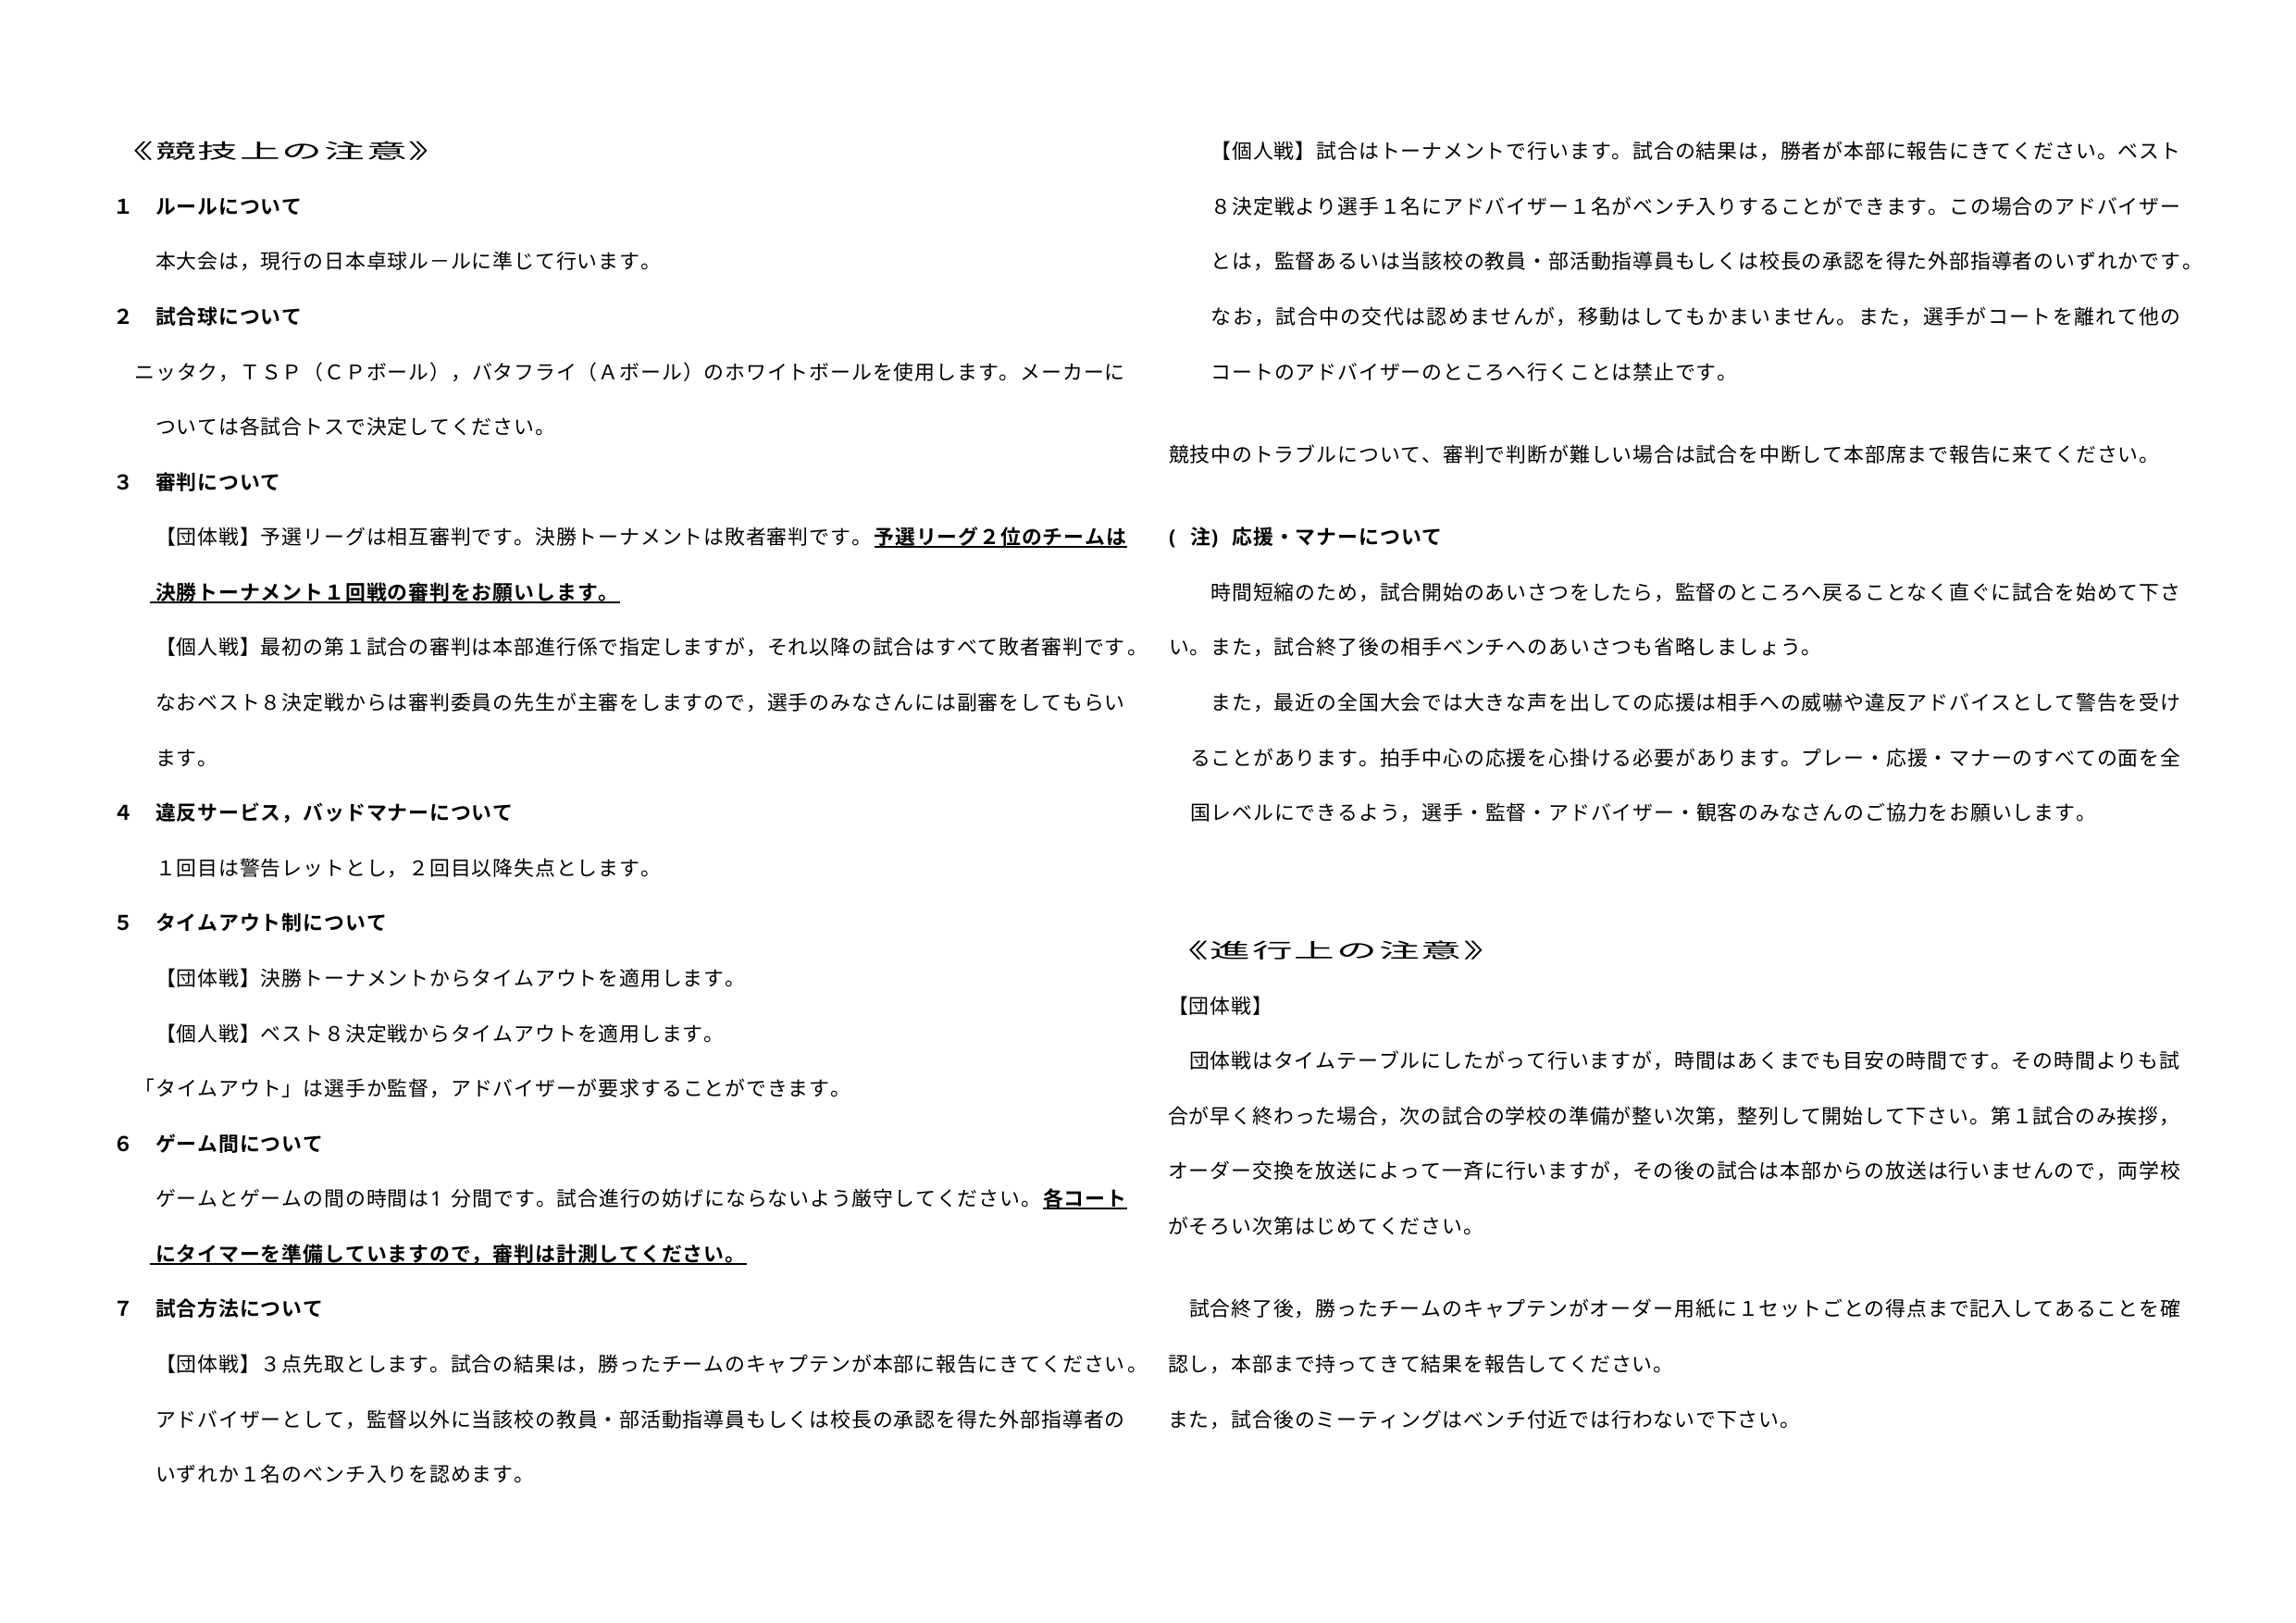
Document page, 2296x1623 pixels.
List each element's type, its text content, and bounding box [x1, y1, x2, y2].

text 【個人戦】最初の第１試合の審判は本部進行係で指定しますが，それ以降の試合はすべて敗者審判です。なおベスト８決定戦からは審判委員の先生が主審をしますので，選手のみなさんには副審をしてもらいます。 [150, 618, 1127, 784]
text ５ タイムアウト制について [113, 894, 1127, 949]
text ２ 試合球について [113, 288, 1127, 343]
text 【個人戦】ベスト８決定戦からタイムアウトを適用します。 [113, 1005, 1127, 1059]
text (注) 応援・マナーについて [1168, 508, 2182, 564]
text 【個人戦】試合はトーナメントで行います。試合の結果は，勝者が本部に報告にきてください。ベスト８決定戦より選手１名にアドバイザー１名がベンチ入りすることができます。この場合のアドバイザーとは，監督あるいは当該校の教員・部活動指導員もしくは校長の承認を得た外部指導者のいずれかです。なお，試合中の交代は認めませんが，移動はしてもかまいません。また，選手がコートを離れて他のコートのアドバイザーのところへ行くことは禁止です。 [1168, 122, 2182, 398]
text 【団体戦】決勝トーナメントからタイムアウトを適用します。 [113, 949, 1127, 1005]
text 本大会は，現行の日本卓球ル－ルに準じて行います。 [113, 232, 1127, 288]
text １回目は警告レットとし，２回目以降失点とします。 [113, 839, 1127, 894]
text ６ ゲーム間について [113, 1115, 1127, 1170]
text 《進行上の注意》 [1168, 922, 2182, 977]
text 《競技上の注意》 [113, 122, 1127, 178]
text 団体戦はタイムテーブルにしたがって行いますが，時間はあくまでも目安の時間です。その時間よりも試合が早く終わった場合，次の試合の学校の準備が整い次第，整列して開始して下さい。第１試合のみ挨拶，オーダー交換を放送によって一斉に行いますが，その後の試合は本部からの放送は行いませんので，両学校がそろい次第はじめてください。 [1168, 1032, 2182, 1253]
text 競技中のトラブルについて、審判で判断が難しい場合は試合を中断して本部席まで報告に来てください。 [1168, 426, 2182, 480]
text ３ 審判について [113, 453, 1127, 508]
text 時間短縮のため，試合開始のあいさつをしたら，監督のところへ戻ることなく直ぐに試合を始めて下さい。また，試合終了後の相手ベンチへのあいさつも省略しましょう。 [1168, 564, 2182, 674]
text ニッタク，ＴＳＰ（ＣＰボール），バタフライ（Ａボール）のホワイトボールを使用します。メーカーについては各試合トスで決定してください。 [113, 343, 1127, 453]
text また，試合後のミーティングはベンチ付近では行わないで下さい。 [1168, 1391, 2182, 1445]
text また，最近の全国大会では大きな声を出しての応援は相手への威嚇や違反アドバイスとして警告を受けることがあります。拍手中心の応援を心掛ける必要があります。プレー・応援・マナーのすべての面を全国レベルにできるよう，選手・監督・アドバイザー・観客のみなさんのご協力をお願いします。 [1168, 674, 2182, 839]
text １ ルールについて [113, 178, 1127, 232]
text ７ 試合方法について [113, 1280, 1127, 1335]
text ４ 違反サービス，バッドマナーについて [113, 784, 1127, 839]
text 【団体戦】予選リーグは相互審判です。決勝トーナメントは敗者審判です。予選リーグ２位のチームは決勝トーナメント１回戦の審判をお願いします。 [113, 508, 1127, 618]
text ゲームとゲームの間の時間は1分間です。試合進行の妨げにならないよう厳守してください。各コートにタイマーを準備していますので，審判は計測してください。 [113, 1170, 1127, 1280]
text 「タイムアウト」は選手か監督，アドバイザーが要求することができます。 [113, 1059, 1127, 1115]
text 【団体戦】 [1168, 977, 2182, 1032]
text 試合終了後，勝ったチームのキャプテンがオーダー用紙に１セットごとの得点まで記入してあることを確認し，本部まで持ってきて結果を報告してください。 [1168, 1280, 2182, 1391]
text 【団体戦】３点先取とします。試合の結果は，勝ったチームのキャプテンが本部に報告にきてください。アドバイザーとして，監督以外に当該校の教員・部活動指導員もしくは校長の承認を得た外部指導者のいずれか１名のベンチ入りを認めます。 [113, 1335, 1127, 1501]
